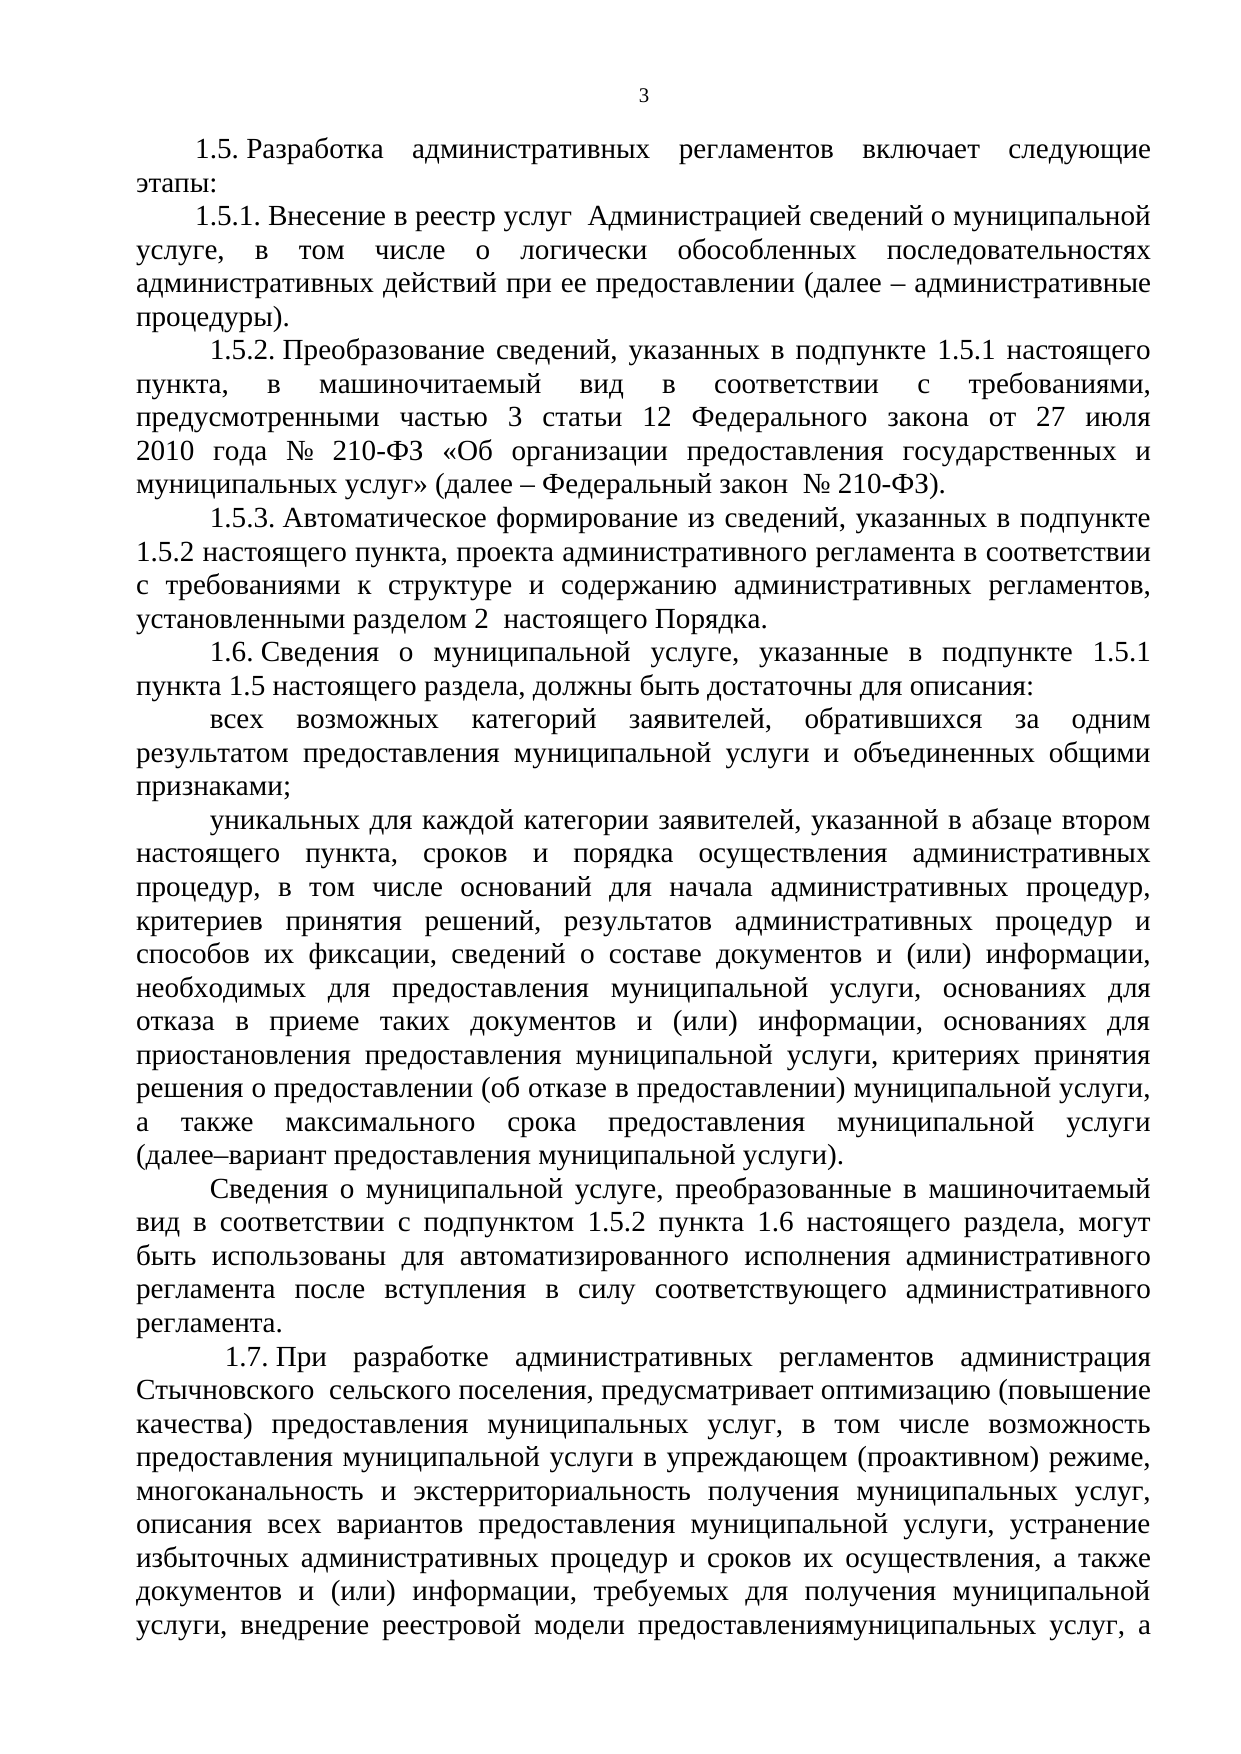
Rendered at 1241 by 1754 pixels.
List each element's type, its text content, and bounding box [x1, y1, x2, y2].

text уникальных для каждой категории заявителей, указанной в абзаце втором настоящего пункта, сроков и порядка осуществления административных процедур, в том числе оснований для начала административных процедур, критериев принятия решений, результатов административных процедур и способов их фиксации, сведений о составе документов и (или) информации, необходимых для предоставления муниципальной услуги, основаниях для отказа в приеме таких документов и (или) информации, основаниях для приостановления предоставления муниципальной услуги, критериях принятия решения о предоставлении (об отказе в предоставлении) муниципальной услуги, а также максимального срока предоставления муниципальной услуги (далее–вариант предоставления муниципальной услуги). [136, 802, 1152, 1171]
text 1.5. Разработка административных регламентов включает следующие этапы: [136, 131, 1152, 198]
text 1.6. Сведения о муниципальной услуге, указанные в подпункте 1.5.1 пункта 1.5 настоящего раздела, должны быть достаточны для описания: [136, 634, 1152, 701]
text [136, 1339, 1152, 1641]
text 1.5.3. Автоматическое формирование из сведений, указанных в подпункте 1.5.2 настоящего пункта, проекта административного регламента в соответствии с требованиями к структуре и содержанию административных регламентов, установленными разделом 2 настоящего Порядка. [136, 500, 1152, 634]
text всех возможных категорий заявителей, обратившихся за одним результатом предоставления муниципальной услуги и объединенных общими признаками; [136, 701, 1152, 802]
text 1.5.2. Преобразование сведений, указанных в подпункте 1.5.1 настоящего пункта, в машиночитаемый вид в соответствии с требованиями, предусмотренными частью 3 статьи 12 Федерального закона от 27 июля 2010 года № 210-ФЗ «Об организации предоставления государственных и муниципальных услуг» (далее – Федеральный закон № 210-ФЗ). [136, 332, 1152, 500]
text Сведения о муниципальной услуге, преобразованные в машиночитаемый вид в соответствии с подпунктом 1.5.2 пункта 1.6 настоящего раздела, могут быть использованы для автоматизированного исполнения административного регламента после вступления в силу соответствующего административного регламента. [136, 1171, 1152, 1339]
text 1.5.1. Внесение в реестр услуг Администрацией сведений о муниципальной услуге, в том числе о логически обособленных последовательностях административных действий при ее предоставлении (далее – административные процедуры). [136, 198, 1152, 332]
